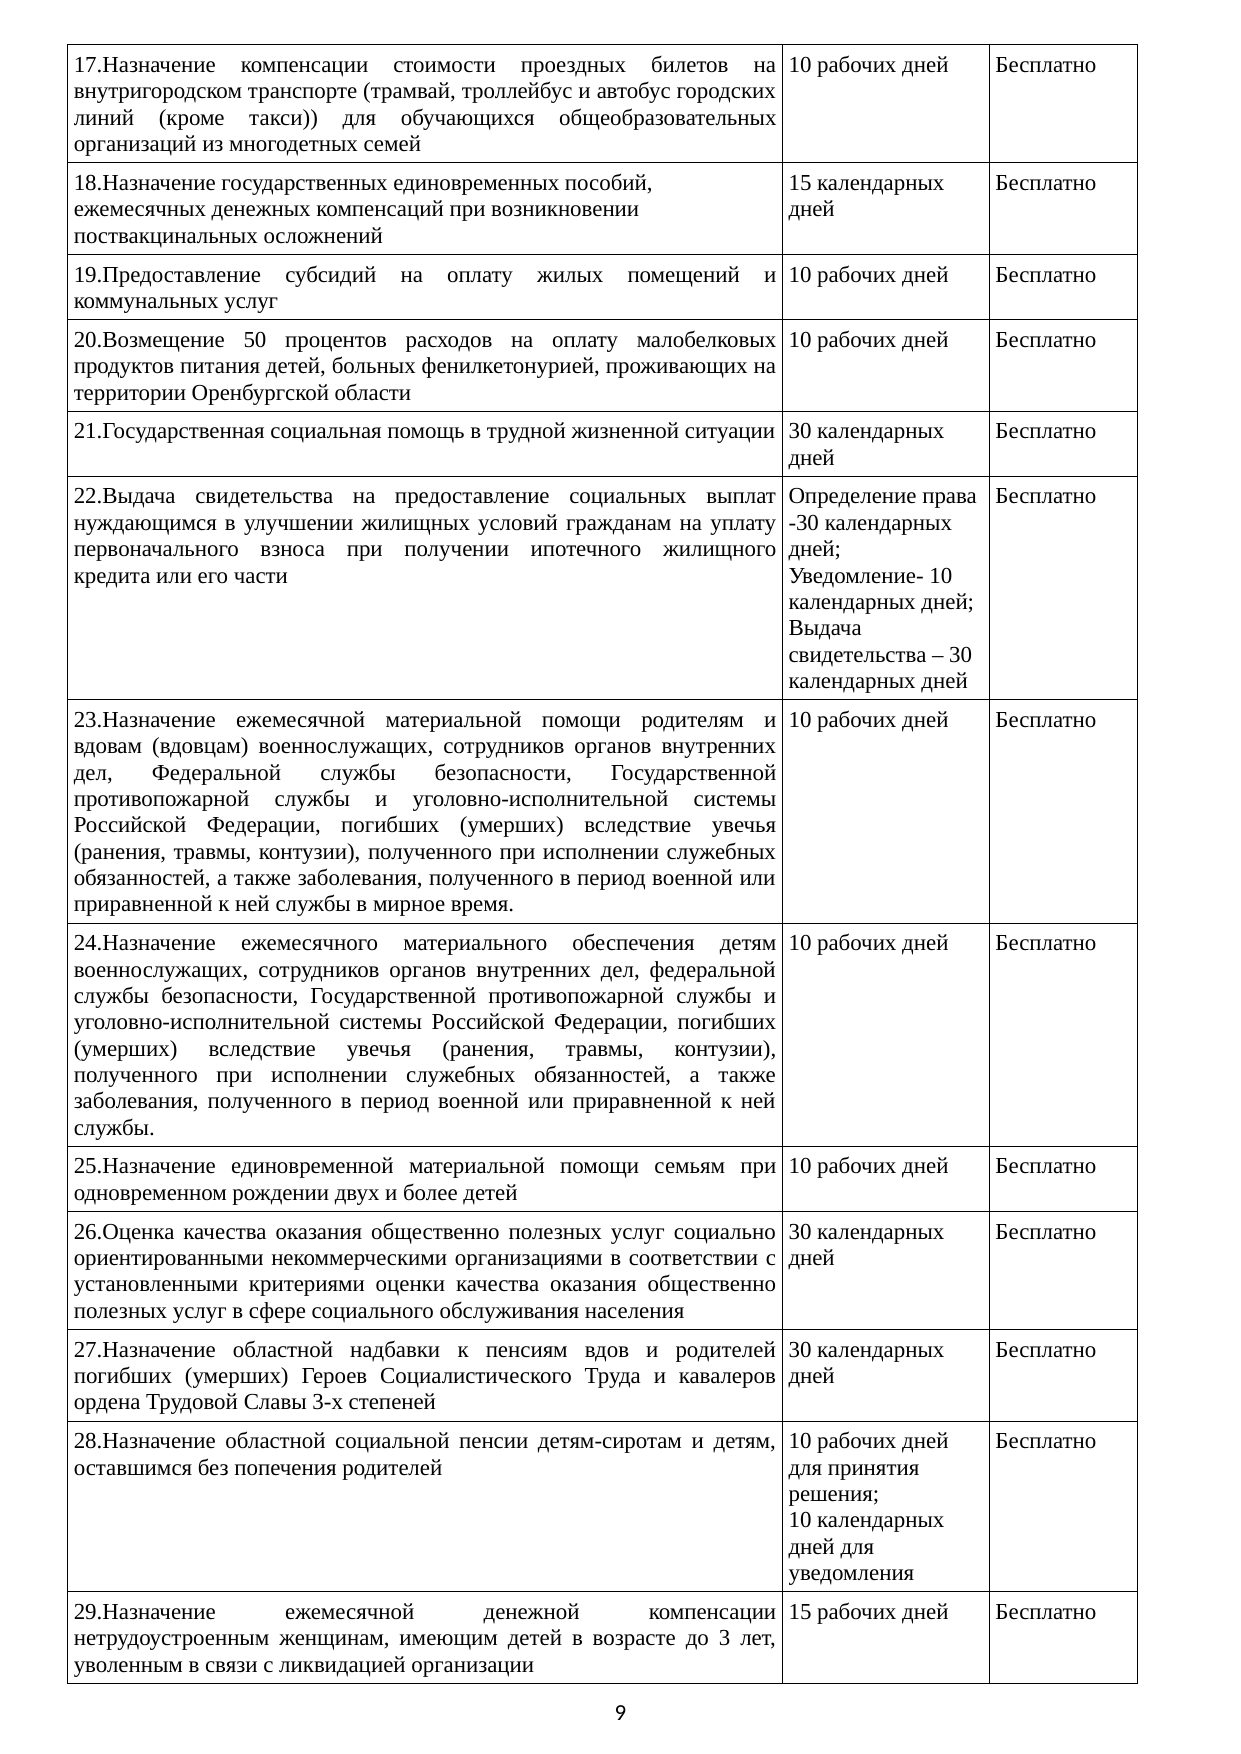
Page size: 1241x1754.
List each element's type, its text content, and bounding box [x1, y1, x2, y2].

table_cell Бесплатно [990, 477, 1137, 699]
table_cell 10 рабочих дней [783, 700, 989, 922]
table_cell 10 рабочих дней [783, 924, 989, 1146]
table_cell Бесплатно [990, 163, 1137, 254]
table_cell 29.Назначение ежемесячной денежной компенсации нетрудоустроенным женщинам, имеющим детей в возрасте до 3 лет, уволенным в связи с ликвидацией организации [68, 1592, 782, 1683]
table_cell 17.Назначение компенсации стоимости проездных билетов на внутригородском транспорте (трамвай, троллейбус и автобус городских линий (кроме такси)) для обучающихся общеобразовательных организаций из многодетных семей [68, 45, 782, 162]
table_cell 22.Выдача свидетельства на предоставление социальных выплат нуждающимся в улучшении жилищных условий гражданам на уплату первоначального взноса при получении ипотечного жилищного кредита или его части [68, 477, 782, 699]
table_cell 30 календарных дней [783, 412, 989, 476]
table_cell 21.Государственная социальная помощь в трудной жизненной ситуации [68, 412, 782, 476]
table_cell Бесплатно [990, 1422, 1137, 1591]
table_cell 10 рабочих дней [783, 45, 989, 162]
table_cell Бесплатно [990, 255, 1137, 319]
table_cell 10 рабочих дней для принятия решения; 10 календарных дней для уведомления [783, 1422, 989, 1591]
table_cell 10 рабочих дней [783, 255, 989, 319]
table_cell 18.Назначение государственных единовременных пособий, ежемесячных денежных компенсаций при возникновении поствакцинальных осложнений [68, 163, 782, 254]
table_cell 27.Назначение областной надбавки к пенсиям вдов и родителей погибших (умерших) Героев Социалистического Труда и кавалеров ордена Трудовой Славы 3-х степеней [68, 1330, 782, 1421]
table_cell 30 календарных дней [783, 1212, 989, 1329]
table_cell Бесплатно [990, 924, 1137, 1146]
table_cell Бесплатно [990, 1147, 1137, 1211]
table_cell 19.Предоставление субсидий на оплату жилых помещений и коммунальных услуг [68, 255, 782, 319]
table_cell Бесплатно [990, 1330, 1137, 1421]
table_cell 30 календарных дней [783, 1330, 989, 1421]
table_cell 26.Оценка качества оказания общественно полезных услуг социально ориентированными некоммерческими организациями в соответствии с установленными критериями оценки качества оказания общественно полезных услуг в сфере социального обслуживания населения [68, 1212, 782, 1329]
table_cell 20.Возмещение 50 процентов расходов на оплату малобелковых продуктов питания детей, больных фенилкетонурией, проживающих на территории Оренбургской области [68, 320, 782, 411]
table_cell Бесплатно [990, 1212, 1137, 1329]
table_cell Бесплатно [990, 45, 1137, 162]
table_cell Бесплатно [990, 320, 1137, 411]
table_cell 25.Назначение единовременной материальной помощи семьям при одновременном рождении двух и более детей [68, 1147, 782, 1211]
table_cell Бесплатно [990, 700, 1137, 922]
table_cell 15 рабочих дней [783, 1592, 989, 1683]
table_cell 28.Назначение областной социальной пенсии детям-сиротам и детям, оставшимся без попечения родителей [68, 1422, 782, 1591]
table_cell 24.Назначение ежемесячного материального обеспечения детям военнослужащих, сотрудников органов внутренних дел, федеральной службы безопасности, Государственной противопожарной службы и уголовно-исполнительной системы Российской Федерации, погибших (умерших) вследствие увечья (ранения, травмы, контузии), полученного при исполнении служебных обязанностей, а также заболевания, полученного в период военной или приравненной к ней службы. [68, 924, 782, 1146]
table_cell 10 рабочих дней [783, 1147, 989, 1211]
table_cell Определение права -30 календарных дней; Уведомление- 10 календарных дней; Выдача свидетельства – 30 календарных дней [783, 477, 989, 699]
table_cell 23.Назначение ежемесячной материальной помощи родителям и вдовам (вдовцам) военнослужащих, сотрудников органов внутренних дел, Федеральной службы безопасности, Государственной противопожарной службы и уголовно-исполнительной системы Российской Федерации, погибших (умерших) вследствие увечья (ранения, травмы, контузии), полученного при исполнении служебных обязанностей, а также заболевания, полученного в период военной или приравненной к ней службы в мирное время. [68, 700, 782, 922]
table_cell 15 календарных дней [783, 163, 989, 254]
table_cell Бесплатно [990, 1592, 1137, 1683]
table_cell 10 рабочих дней [783, 320, 989, 411]
table_cell Бесплатно [990, 412, 1137, 476]
